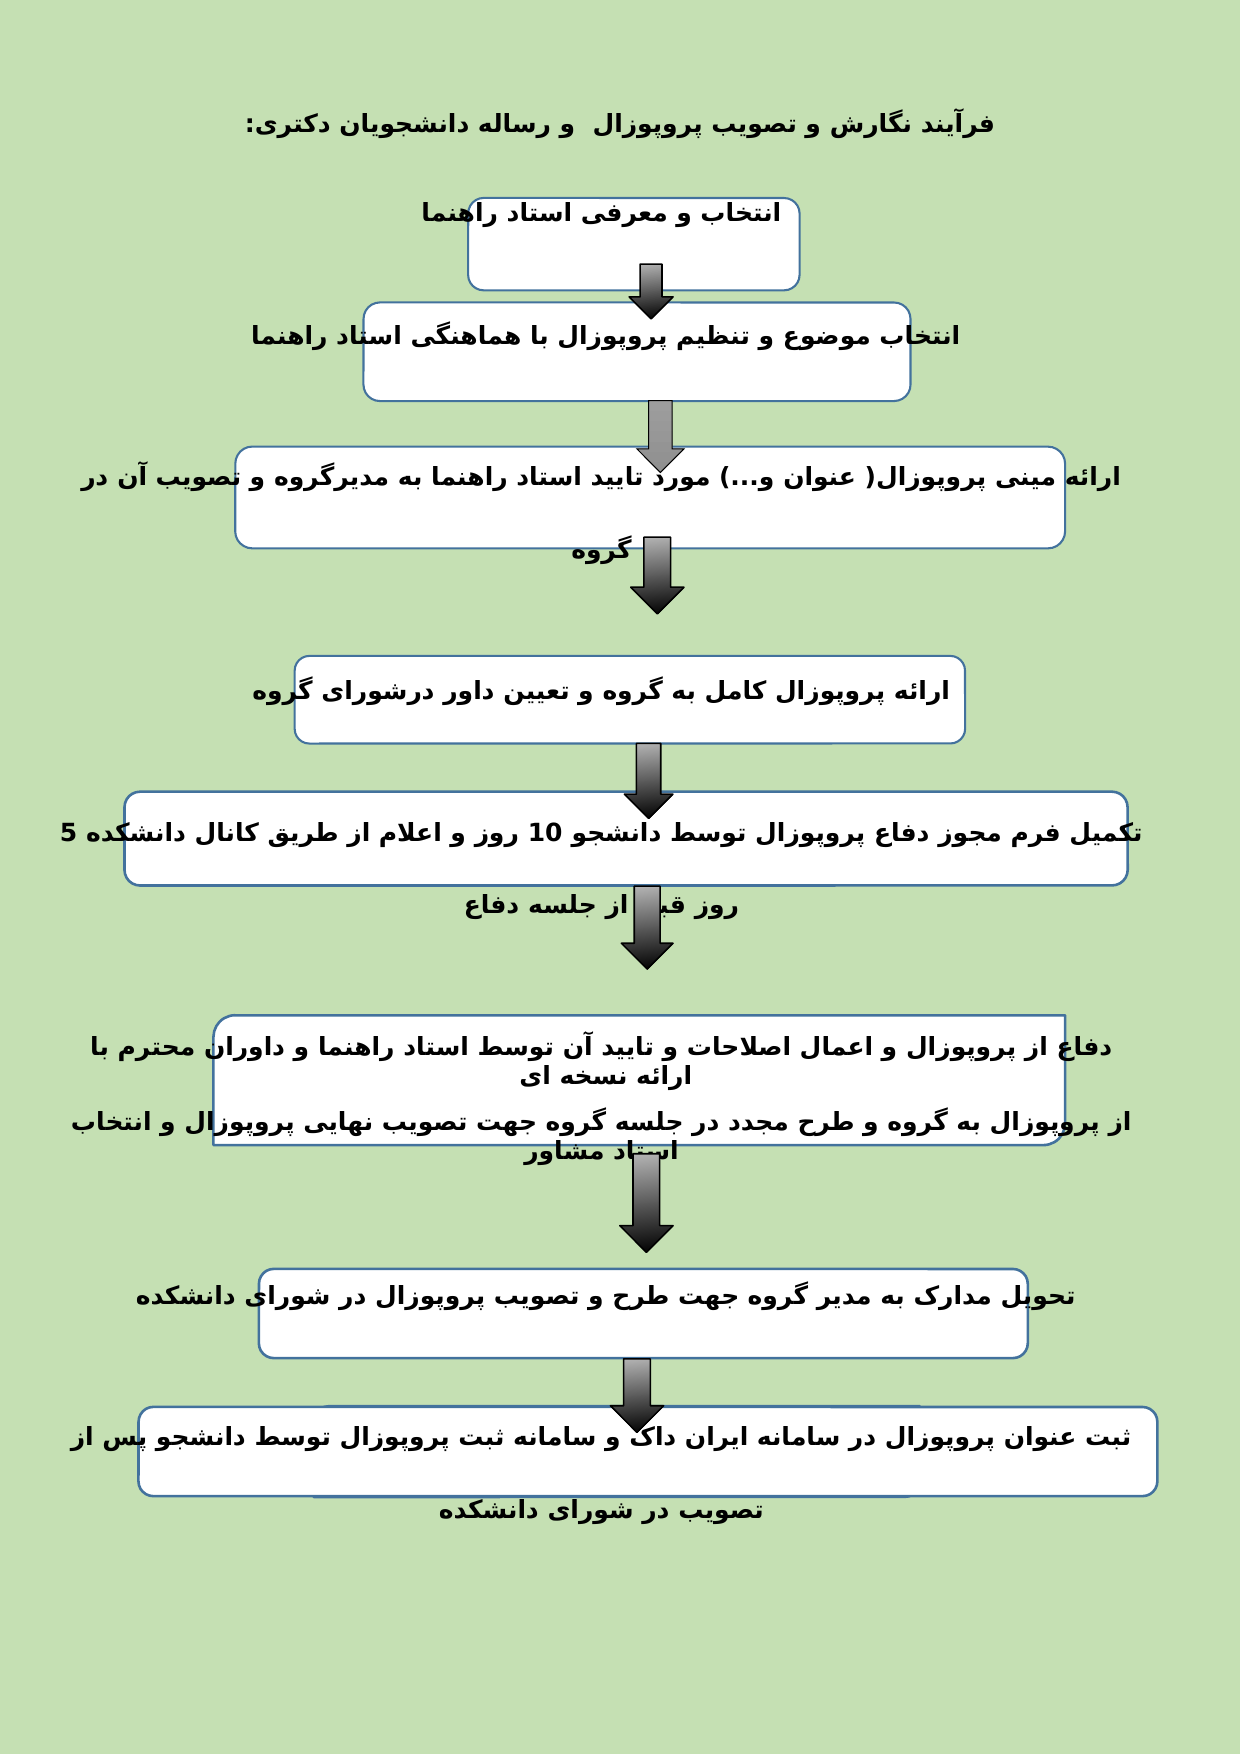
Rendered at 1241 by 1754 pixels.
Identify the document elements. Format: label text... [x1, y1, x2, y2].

text تکمیل فرم مجوز دفاع پروپوزال توسط دانشجو 10 روز و اعلام از طریق کانال دانشکده 5 روز قبل از جلسه دفاع [59, 818, 1144, 920]
text انتخاب موضوع و تنظیم پروپوزال با هماهنگی استاد راهنما [59, 321, 1144, 350]
text تحویل مدارک به مدیر گروه جهت طرح و تصویب پروپوزال در شورای دانشکده [59, 1281, 1144, 1310]
text ثبت عنوان پروپوزال در سامانه ایران داک و سامانه ثبت پروپوزال توسط دانشجو پس از تصویب در شورای دانشکده [59, 1422, 1144, 1524]
text ارائه مینی پروپوزال( عنوان و...) مورد تایید استاد راهنما به مدیرگروه و تصویب آن در گروه [59, 462, 1144, 564]
text فرآیند نگارش و تصویب پروپوزال و رساله دانشجویان دکتری: [59, 109, 1181, 138]
text از پروپوزال به گروه و طرح مجدد در جلسه گروه جهت تصویب نهایی پروپوزال و انتخاب استاد مشاور [59, 1107, 1144, 1165]
text ارائه پروپوزال کامل به گروه و تعیین داور درشورای گروه [59, 677, 1144, 706]
text انتخاب و معرفی استاد راهنما [59, 198, 1144, 227]
text دفاع از پروپوزال و اعمال اصلاحات و تایید آن توسط استاد راهنما و داوران محترم با ارائه نسخه ای [59, 1032, 1144, 1090]
